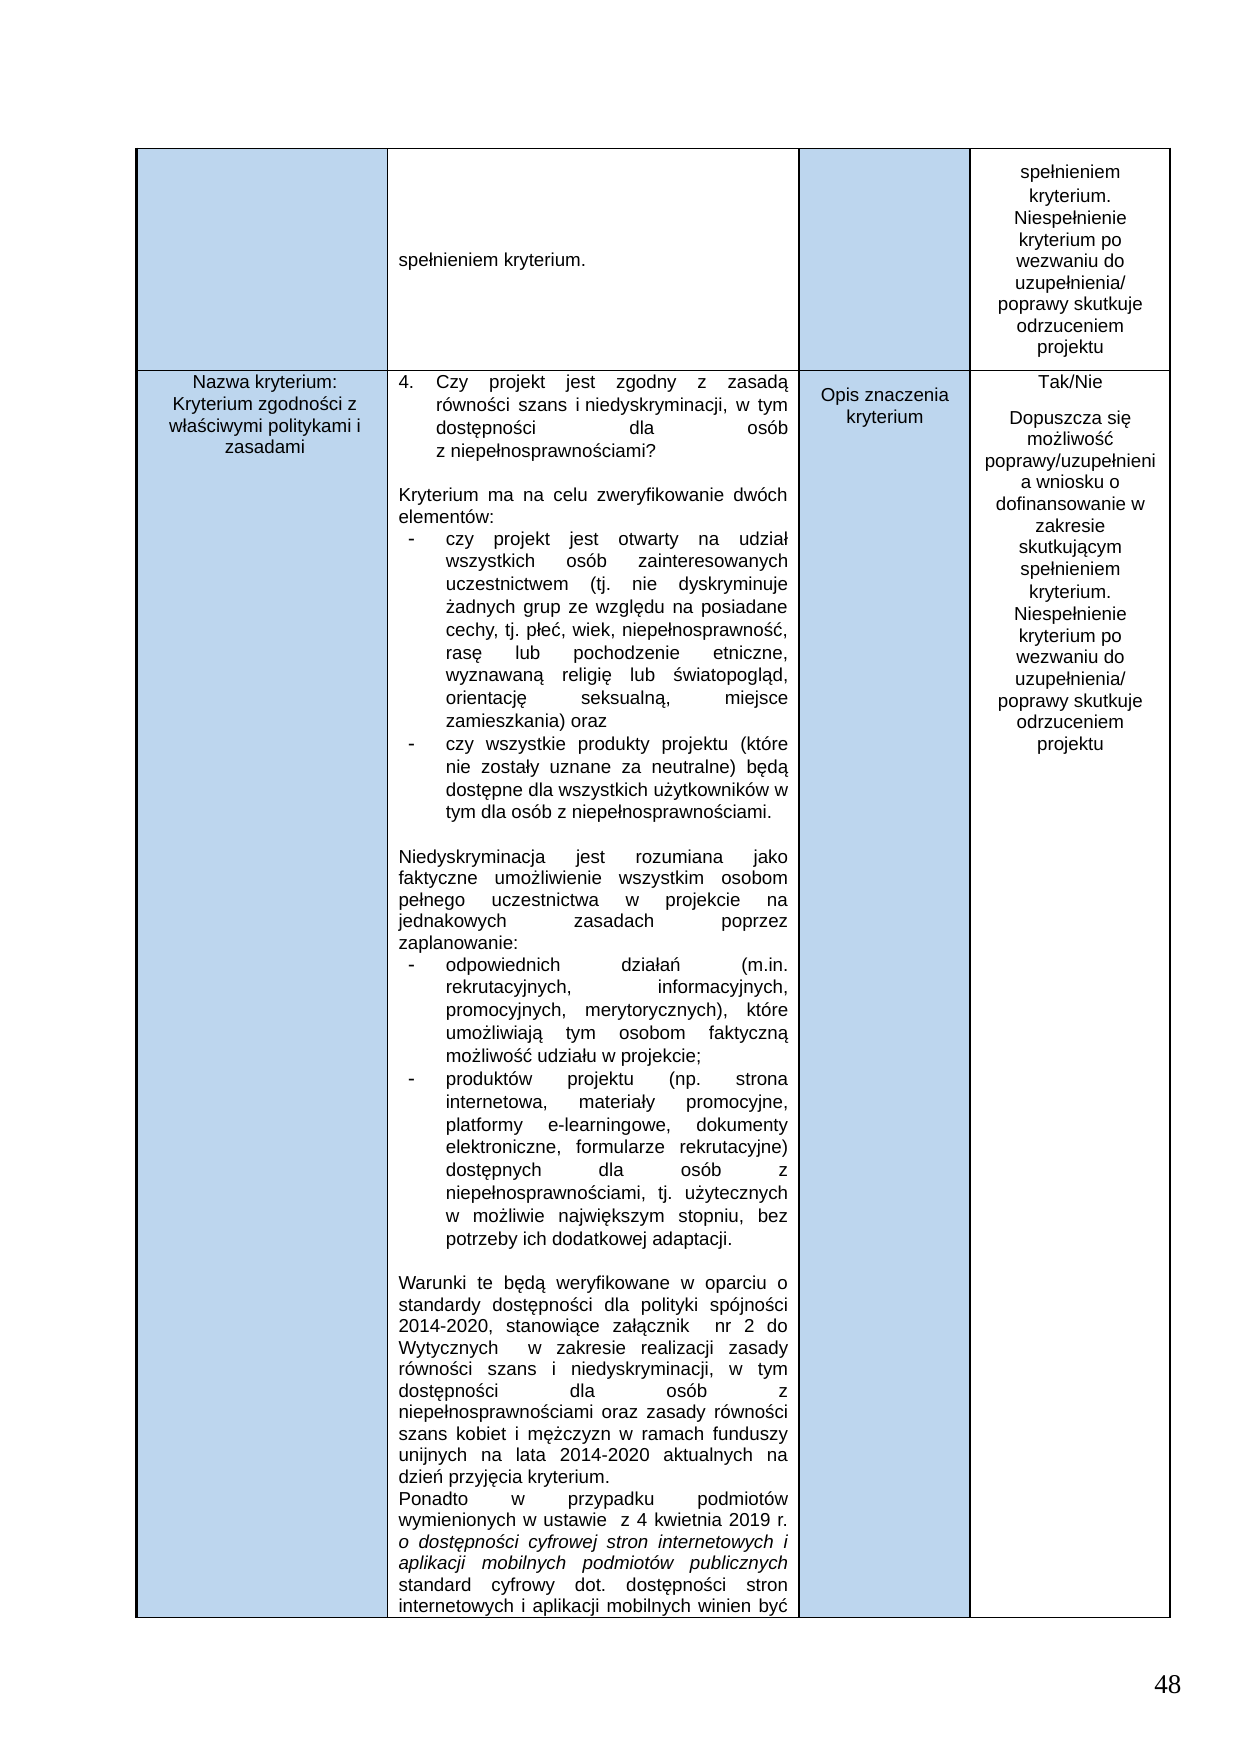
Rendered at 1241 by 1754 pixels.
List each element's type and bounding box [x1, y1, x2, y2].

table_cell [388, 371, 798, 1617]
table_cell [971, 149, 1169, 370]
table_cell [138, 149, 387, 370]
table_cell [971, 371, 1169, 1617]
table_cell [800, 371, 969, 1617]
table_cell [138, 371, 387, 1617]
table_cell [800, 149, 969, 370]
table_cell [388, 149, 798, 370]
